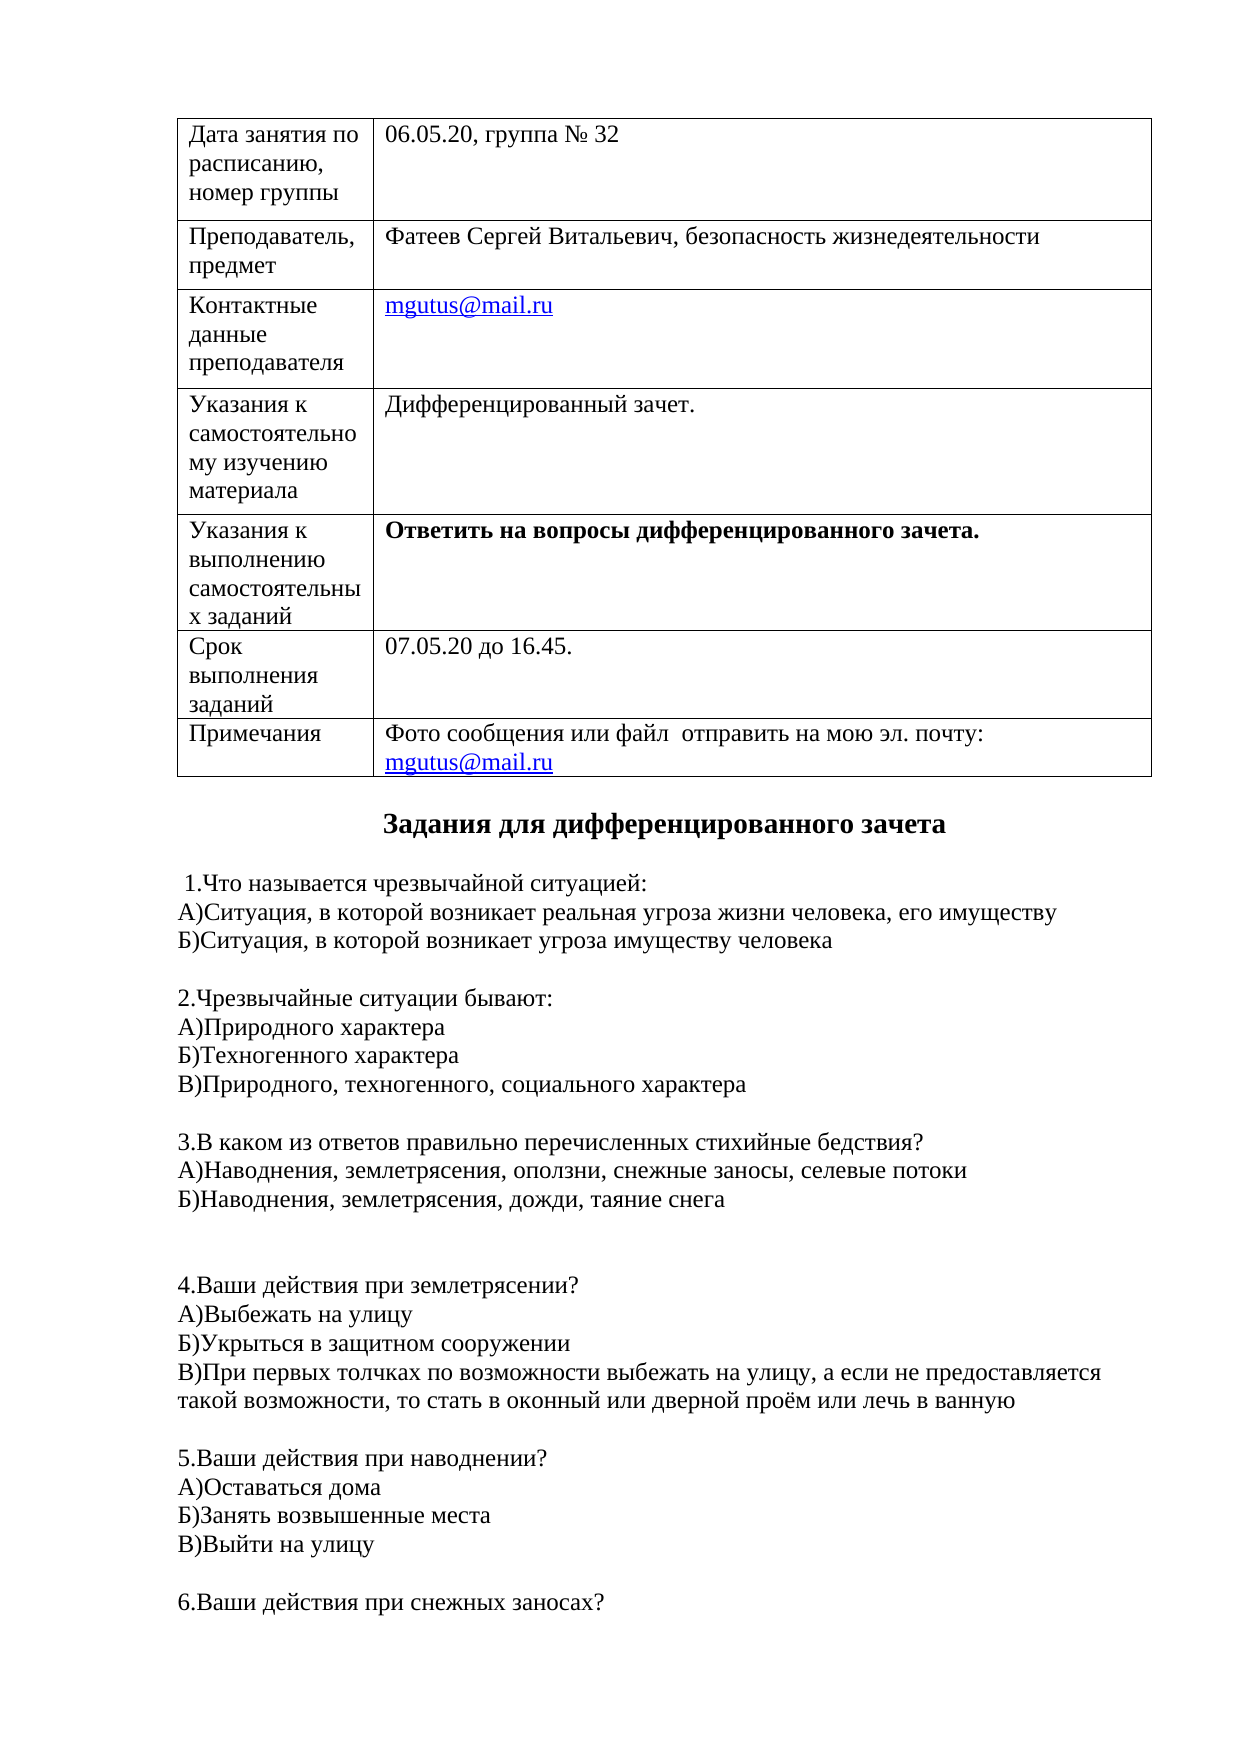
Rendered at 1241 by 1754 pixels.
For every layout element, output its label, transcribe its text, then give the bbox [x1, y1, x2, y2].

text Задания для дифференцированного зачета [177, 806, 1152, 839]
table_cell Примечания [178, 719, 373, 776]
table_cell Срок выполнения заданий [178, 631, 373, 717]
table_cell 07.05.20 до 16.45. [374, 631, 1151, 717]
text 2.Чрезвычайные ситуации бывают: [177, 983, 1152, 1012]
text В)Выйти на улицу [177, 1529, 1152, 1558]
table_cell Дифференцированный зачет. [374, 389, 1151, 514]
text Б)Техногенного характера [177, 1041, 1152, 1069]
text Б)Наводнения, землетрясения, дожди, таяние снега [177, 1184, 1152, 1213]
table_cell Контактные данные преподавателя [178, 290, 373, 388]
text 3.В каком из ответов правильно перечисленных стихийные бедствия? [177, 1127, 1152, 1156]
text Б)Занять возвышенные места [177, 1501, 1152, 1529]
table_header Дата занятия по расписанию, номер группы [178, 119, 373, 220]
text А)Наводнения, землетрясения, оползни, снежные заносы, селевые потоки [177, 1156, 1152, 1184]
table_header 06.05.20, группа № 32 [374, 119, 1151, 220]
table_cell Ответить на вопросы дифференцированного зачета. [374, 515, 1151, 630]
text 1.Что называется чрезвычайной ситуацией: [177, 868, 1152, 897]
text В)При первых толчках по возможности выбежать на улицу, а если не предоставляется такой возможности, то стать в оконный или дверной проём или лечь в ванную [177, 1357, 1152, 1414]
text 5.Ваши действия при наводнении? [177, 1443, 1152, 1472]
text Б)Укрыться в защитном сооружении [177, 1328, 1152, 1357]
text А)Природного характера [177, 1012, 1152, 1041]
table_cell mgutus@mail.ru [374, 290, 1151, 388]
text 4.Ваши действия при землетрясении? [177, 1271, 1152, 1299]
table_cell Указания к самостоятельному изучению материала [178, 389, 373, 514]
table_cell Указания к выполнению самостоятельных заданий [178, 515, 373, 630]
text 6.Ваши действия при снежных заносах? [177, 1587, 1152, 1616]
text А)Оставаться дома [177, 1472, 1152, 1501]
table_cell Фото сообщения или файл отправить на мою эл. почту: mgutus@mail.ru [374, 719, 1151, 776]
text В)Природного, техногенного, социального характера [177, 1069, 1152, 1098]
table_cell Преподаватель, предмет [178, 221, 373, 289]
text Б)Ситуация, в которой возникает угроза имуществу человека [177, 926, 1152, 954]
table_cell Фатеев Сергей Витальевич, безопасность жизнедеятельности [374, 221, 1151, 289]
text А)Ситуация, в которой возникает реальная угроза жизни человека, его имуществу [177, 897, 1152, 926]
text А)Выбежать на улицу [177, 1299, 1152, 1328]
